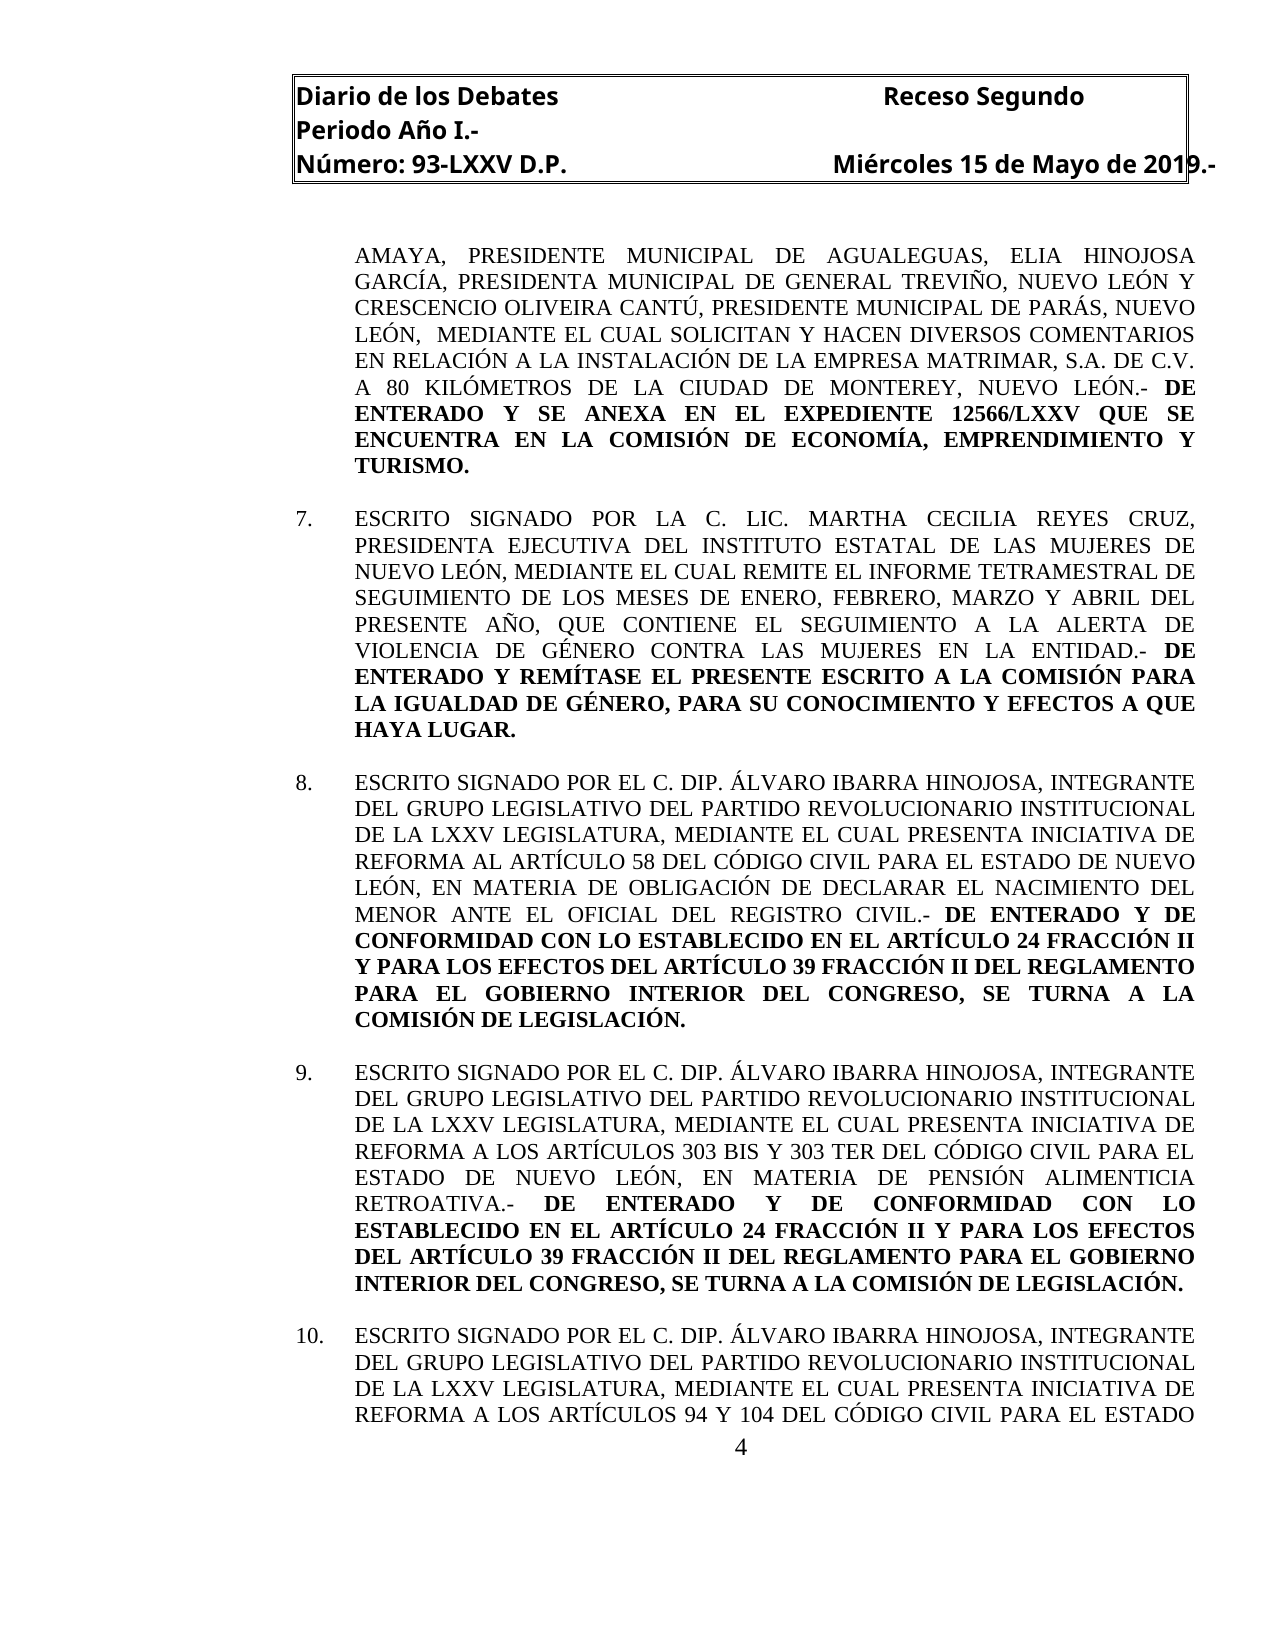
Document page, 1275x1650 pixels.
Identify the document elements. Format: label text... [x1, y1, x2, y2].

list ESCRITO SIGNADO POR EL C. DIP. ÁLVARO IBARRA HINOJOSA, INTEGRANTE DEL GRUPO LEGISLATIVO DEL PARTIDO REVOLUCIONARIO INSTITUCIONAL DE LA LXXV LEGISLATURA, MEDIANTE EL CUAL PRESENTA INICIATIVA DE REFORMA AL ARTÍCULO 58 DEL CÓDIGO CIVIL PARA EL ESTADO DE NUEVO LEÓN, EN MATERIA DE OBLIGACIÓN DE DECLARAR EL NACIMIENTO DEL MENOR ANTE EL OFICIAL DEL REGISTRO CIVIL.- DE ENTERADO Y DE CONFORMIDAD CON LO ESTABLECIDO EN EL ARTÍCULO 24 FRACCIÓN II Y PARA LOS EFECTOS DEL ARTÍCULO 39 FRACCIÓN II DEL REGLAMENTO PARA EL GOBIERNO INTERIOR DEL CONGRESO, SE TURNA A LA COMISIÓN DE LEGISLACIÓN. [295, 769, 1196, 1032]
list ESCRITO SIGNADO POR EL C. DIP. ÁLVARO IBARRA HINOJOSA, INTEGRANTE DEL GRUPO LEGISLATIVO DEL PARTIDO REVOLUCIONARIO INSTITUCIONAL DE LA LXXV LEGISLATURA, MEDIANTE EL CUAL PRESENTA INICIATIVA DE REFORMA A LOS ARTÍCULOS 303 BIS Y 303 TER DEL CÓDIGO CIVIL PARA EL ESTADO DE NUEVO LEÓN, EN MATERIA DE PENSIÓN ALIMENTICIA RETROATIVA.- DE ENTERADO Y DE CONFORMIDAD CON LO ESTABLECIDO EN EL ARTÍCULO 24 FRACCIÓN II Y PARA LOS EFECTOS DEL ARTÍCULO 39 FRACCIÓN II DEL REGLAMENTO PARA EL GOBIERNO INTERIOR DEL CONGRESO, SE TURNA A LA COMISIÓN DE LEGISLACIÓN. [295, 1059, 1196, 1296]
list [295, 1322, 1196, 1428]
list ESCRITO SIGNADO POR LA C. LIC. MARTHA CECILIA REYES CRUZ, PRESIDENTA EJECUTIVA DEL INSTITUTO ESTATAL DE LAS MUJERES DE NUEVO LEÓN, MEDIANTE EL CUAL REMITE EL INFORME TETRAMESTRAL DE SEGUIMIENTO DE LOS MESES DE ENERO, FEBRERO, MARZO Y ABRIL DEL PRESENTE AÑO, QUE CONTIENE EL SEGUIMIENTO A LA ALERTA DE VIOLENCIA DE GÉNERO CONTRA LAS MUJERES EN LA ENTIDAD.- DE ENTERADO Y REMÍTASE EL PRESENTE ESCRITO A LA COMISIÓN PARA LA IGUALDAD DE GÉNERO, PARA SU CONOCIMIENTO Y EFECTOS A QUE HAYA LUGAR. [295, 505, 1196, 742]
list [295, 242, 1196, 479]
